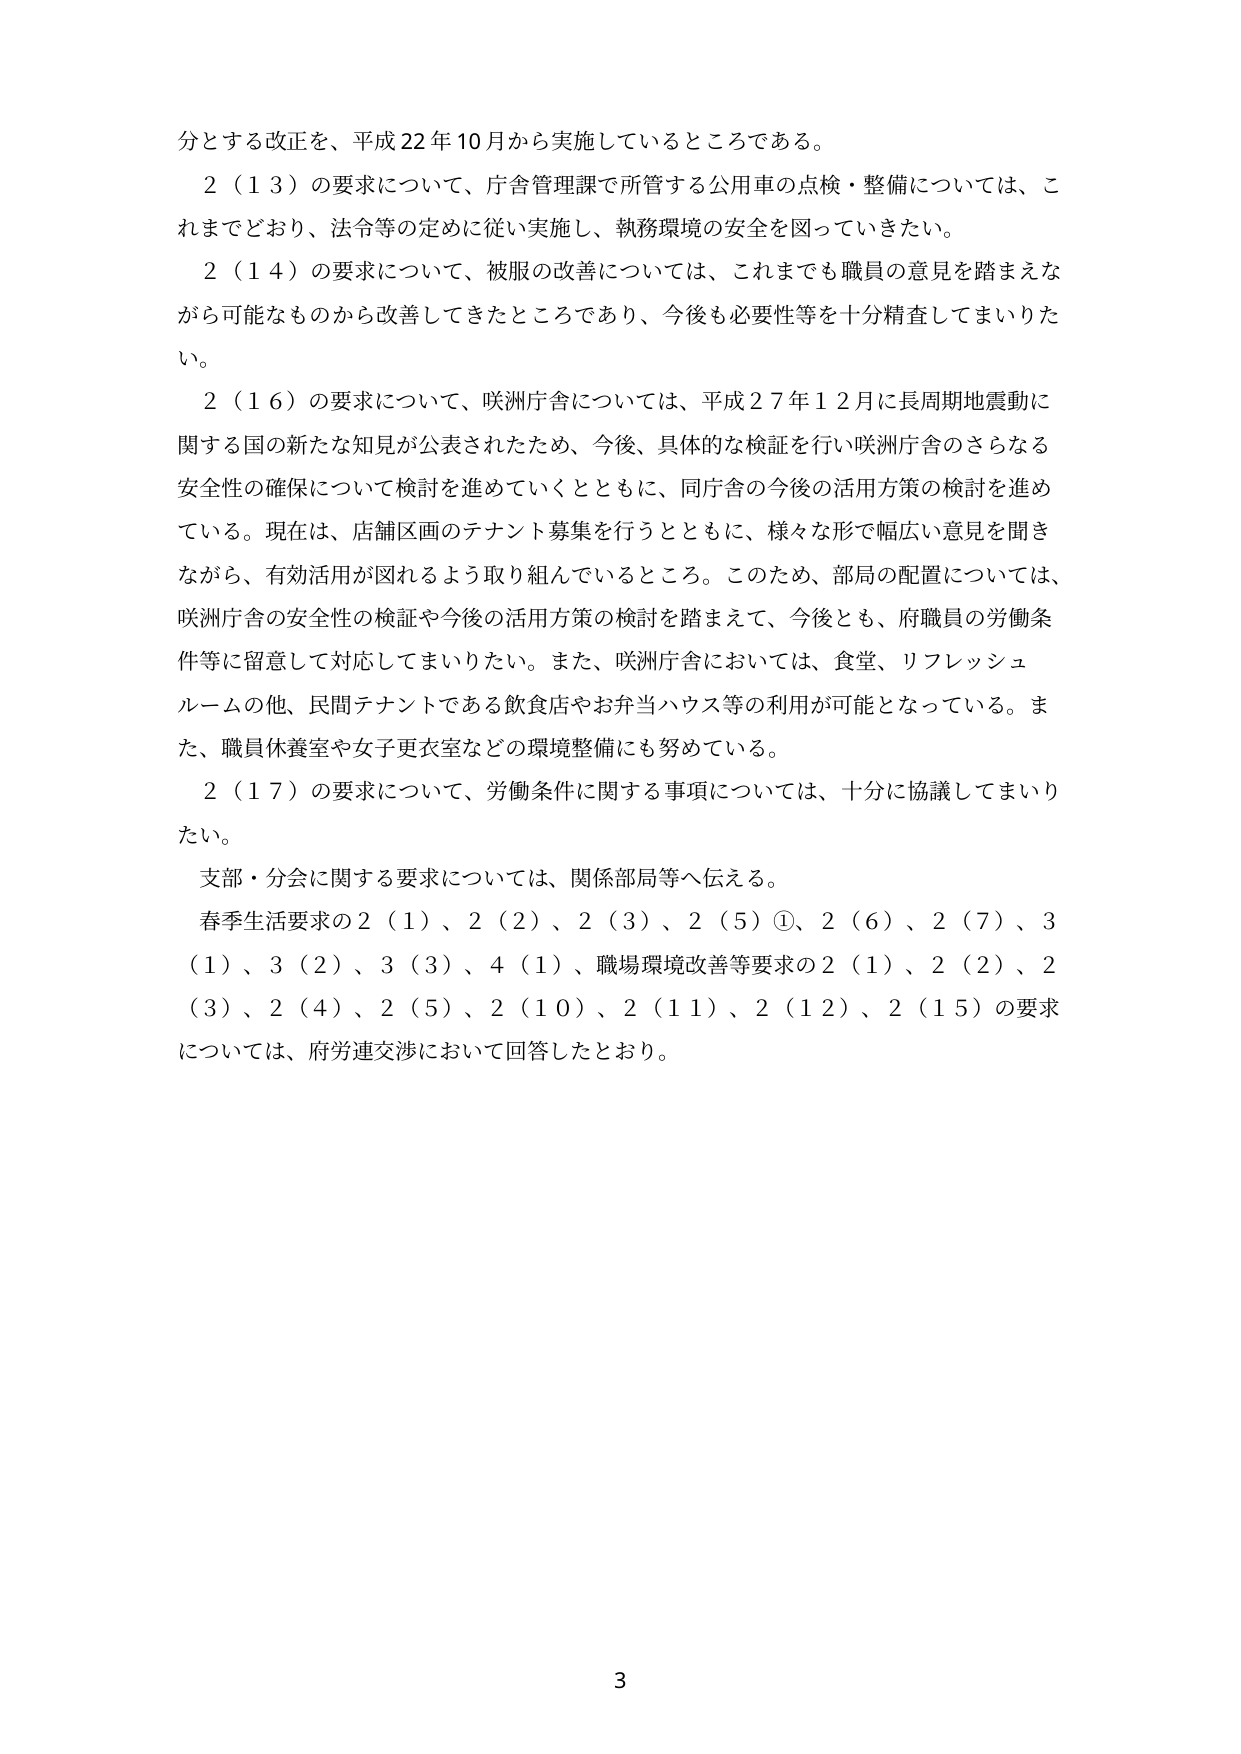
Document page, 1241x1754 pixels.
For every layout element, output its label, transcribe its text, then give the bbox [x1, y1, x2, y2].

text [177, 119, 1063, 162]
text ２（１３）の要求について、庁舎管理課で所管する公用車の点検・整備については、これまでどおり、法令等の定めに従い実施し、執務環境の安全を図っていきたい。 [177, 162, 1063, 249]
text ２（１６）の要求について、咲洲庁舎については、平成２７年１２月に長周期地震動に関する国の新たな知見が公表されたため、今後、具体的な検証を行い咲洲庁舎のさらなる安全性の確保について検討を進めていくとともに、同庁舎の今後の活用方策の検討を進めている。現在は、店舗区画のテナント募集を行うとともに、様々な形で幅広い意見を聞きながら、有効活用が図れるよう取り組んでいるところ。このため、部局の配置については、咲洲庁舎の安全性の検証や今後の活用方策の検討を踏まえて、今後とも、府職員の労働条件等に留意して対応してまいりたい。また、咲洲庁舎においては、食堂、リフレッシュルームの他、民間テナントである飲食店やお弁当ハウス等の利用が可能となっている。また、職員休養室や女子更衣室などの環境整備にも努めている。 [177, 379, 1063, 769]
text 支部・分会に関する要求については、関係部局等へ伝える。 [177, 855, 1063, 899]
text 春季生活要求の２（１）、２（２）、２（３）、２（５）①、２（６）、２（７）、３（１）、３（２）、３（３）、４（１）、職場環境改善等要求の２（１）、２（２）、２（３）、２（４）、２（５）、２（１０）、２（１１）、２（１２）、２（１５）の要求については、府労連交渉において回答したとおり。 [177, 899, 1063, 1072]
text ２（１４）の要求について、被服の改善については、これまでも職員の意見を踏まえながら可能なものから改善してきたところであり、今後も必要性等を十分精査してまいりたい。 [177, 249, 1063, 379]
text ２（１７）の要求について、労働条件に関する事項については、十分に協議してまいりたい。 [177, 769, 1063, 855]
